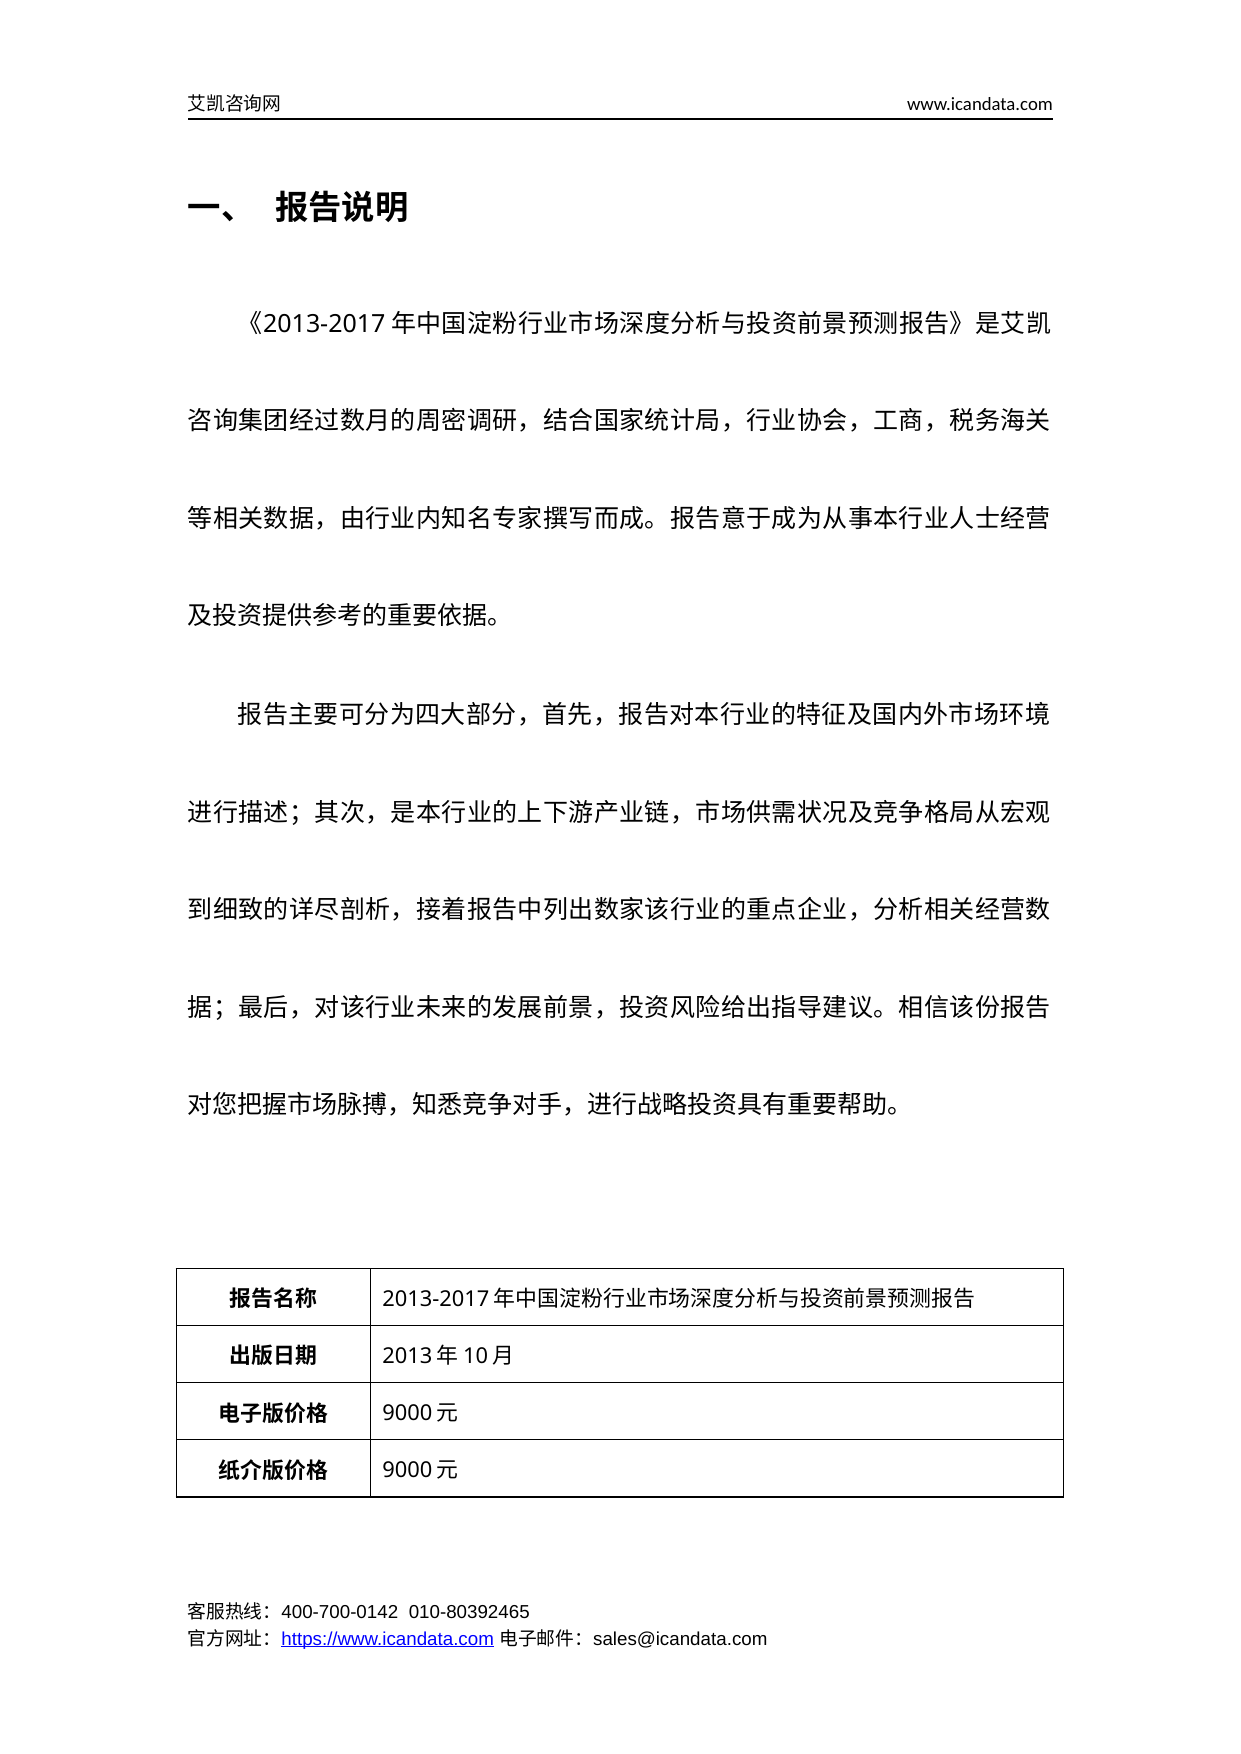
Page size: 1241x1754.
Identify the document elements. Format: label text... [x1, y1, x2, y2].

table_cell 9000元 [371, 1383, 1063, 1439]
table_cell 电子版价格 [177, 1383, 370, 1439]
text 报告主要可分为四大部分，首先，报告对本行业的特征及国内外市场环境进行描述；其次，是本行业的上下游产业链，市场供需状况及竞争格局从宏观到细致的详尽剖析，接着报告中列出数家该行业的重点企业，分析相关经营数据；最后，对该行业未来的发展前景，投资风险给出指导建议。相信该份报告对您把握市场脉搏，知悉竞争对手，进行战略投资具有重要帮助。 [187, 681, 1053, 1136]
table_cell 2013年10月 [371, 1326, 1063, 1382]
subtitle 报告说明 [187, 172, 1053, 237]
table_cell 出版日期 [177, 1326, 370, 1382]
table_header 2013-2017年中国淀粉行业市场深度分析与投资前景预测报告 [371, 1269, 1063, 1325]
table_cell 9000元 [371, 1440, 1063, 1496]
table_cell 纸介版价格 [177, 1440, 370, 1496]
table_header 报告名称 [177, 1269, 370, 1325]
text 《2013-2017年中国淀粉行业市场深度分析与投资前景预测报告》是艾凯咨询集团经过数月的周密调研，结合国家统计局，行业协会，工商，税务海关等相关数据，由行业内知名专家撰写而成。报告意于成为从事本行业人士经营及投资提供参考的重要依据。 [187, 289, 1053, 646]
